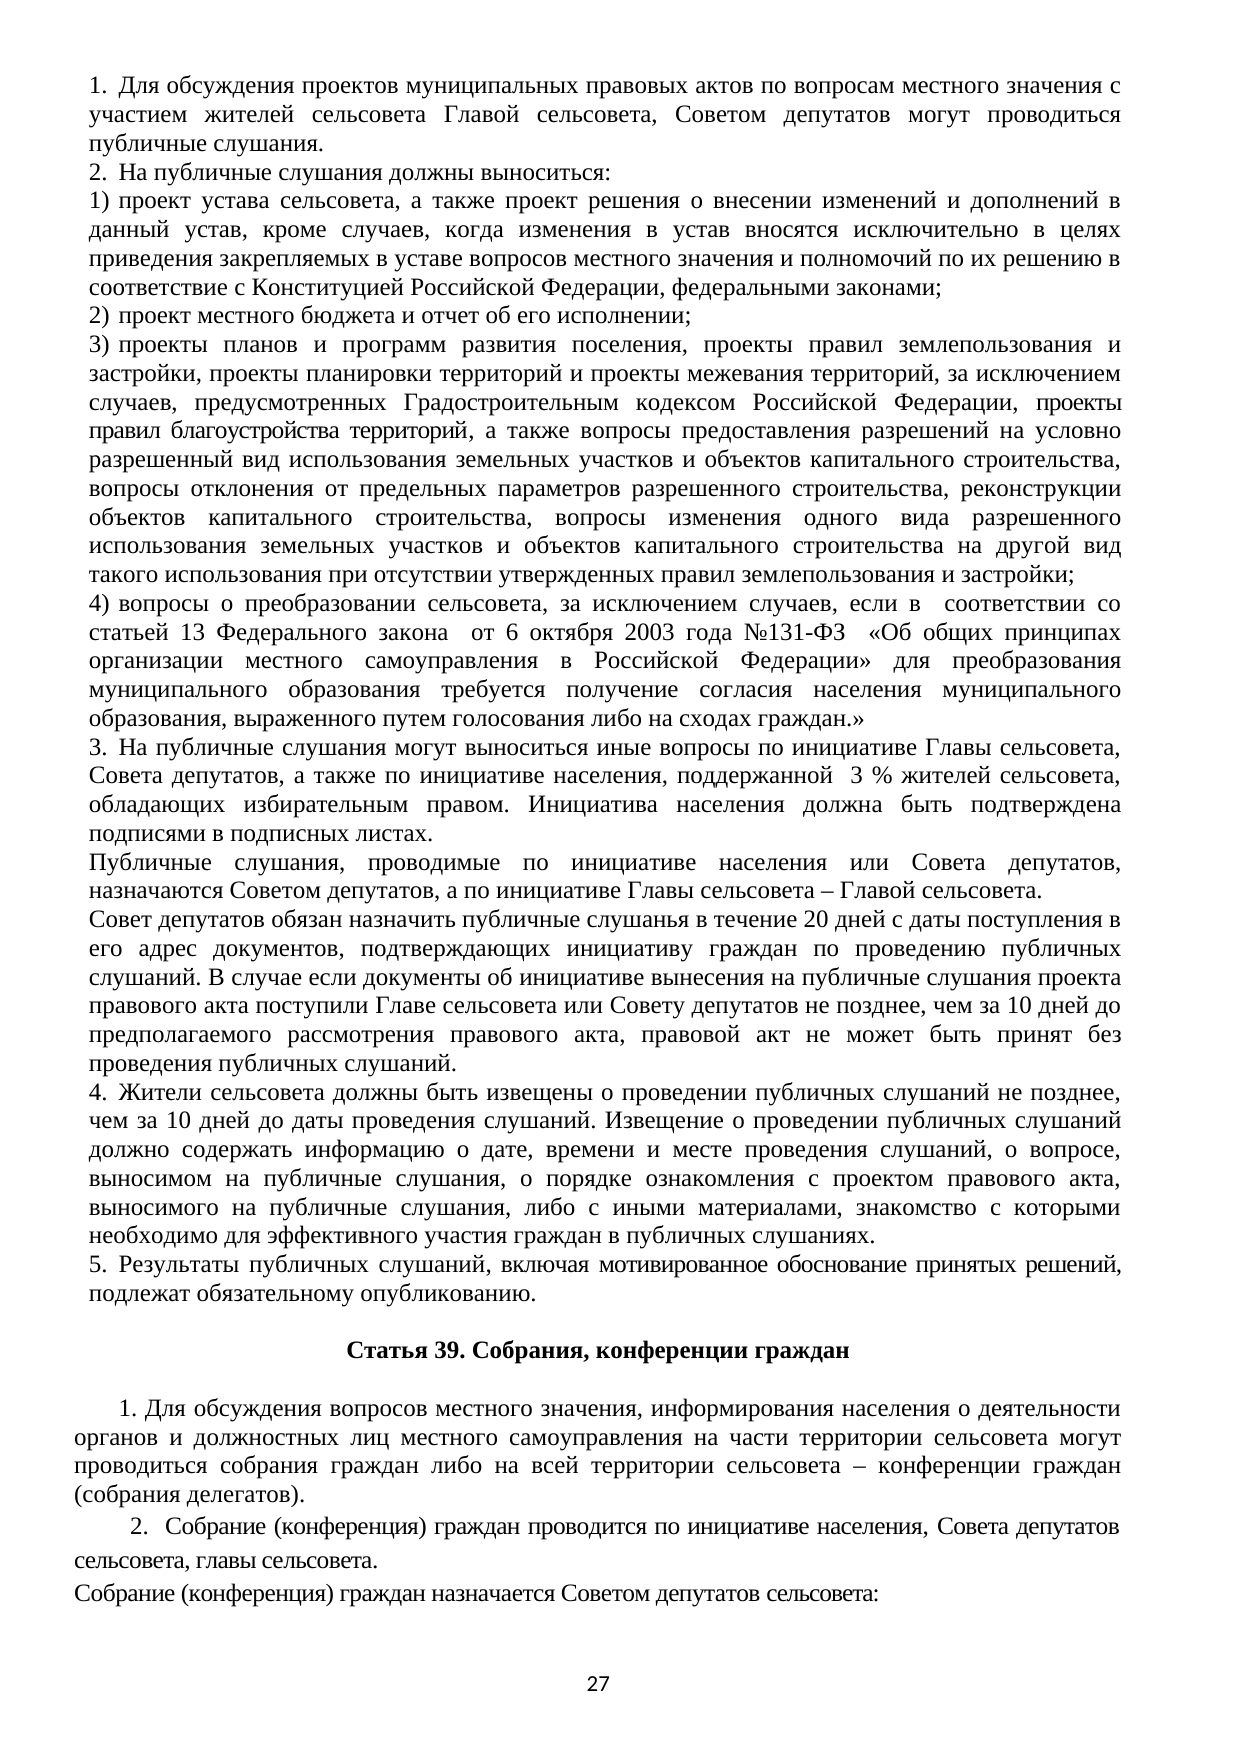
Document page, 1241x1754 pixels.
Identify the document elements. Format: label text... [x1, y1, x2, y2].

text 2. Собрание (конференция) граждан проводится по инициативе населения, Совета депутатов сельсовета, главы сельсовета. [74, 1508, 1119, 1575]
list проекты планов и программ развития поселения, проекты правил землепользования и застройки, проекты планировки территорий и проекты межевания территорий, за исключением случаев, предусмотренных Градостроительным кодексом Российской Федерации, проекты правил благоустройства территорий, а также вопросы предоставления разрешений на условно разрешенный вид использования земельных участков и объектов капитального строительства, вопросы отклонения от предельных параметров разрешенного строительства, реконструкции объектов капитального строительства, вопросы изменения одного вида разрешенного использования земельных участков и объектов капитального строительства на другой вид такого использования при отсутствии утвержденных правил землепользования и застройки; [89, 329, 1122, 588]
list Жители сельсовета должны быть извещены о проведении публичных слушаний не позднее, чем за 10 дней до даты проведения слушаний. Извещение о проведении публичных слушаний должно содержать информацию о дате, времени и месте проведения слушаний, о вопросе, выносимом на публичные слушания, о порядке ознакомления с проектом правового акта, выносимого на публичные слушания, либо с иными материалами, знакомство с которыми необходимо для эффективного участия граждан в публичных слушаниях. [89, 1077, 1122, 1249]
list проект устава сельсовета, а также проект решения о внесении изменений и дополнений в данный устав, кроме случаев, когда изменения в устав вносятся исключительно в целях приведения закрепляемых в уставе вопросов местного значения и полномочий по их решению в соответствие с Конституцией Российской Федерации, федеральными законами; [89, 185, 1122, 300]
list Результаты публичных слушаний, включая мотивированное обоснование принятых решений, подлежат обязательному опубликованию. [89, 1249, 1122, 1307]
list вопросы о преобразовании сельсовета, за исключением случаев, если в соответствии со статьей 13 Федерального закона от 6 октября 2003 года №131-ФЗ «Об общих принципах организации местного самоуправления в Российской Федерации» для преобразования муниципального образования требуется получение согласия населения муниципального образования, выраженного путем голосования либо на сходах граждан.» [89, 588, 1122, 732]
text Собрание (конференция) граждан назначается Советом депутатов сельсовета: [74, 1575, 1119, 1608]
list На публичные слушания могут выноситься иные вопросы по инициативе Главы сельсовета, Совета депутатов, а также по инициативе населения, поддержанной 3 % жителей сельсовета, обладающих избирательным правом. Инициатива населения должна быть подтверждена подписями в подписных листах. [89, 732, 1122, 847]
list Для обсуждения проектов муниципальных правовых актов по вопросам местного значения с участием жителей сельсовета Главой сельсовета, Советом депутатов могут проводиться публичные слушания. [89, 70, 1122, 157]
text Совет депутатов обязан назначить публичные слушанья в течение 20 дней с даты поступления в его адрес документов, подтверждающих инициативу граждан по проведению публичных слушаний. В случае если документы об инициативе вынесения на публичные слушания проекта правового акта поступили Главе сельсовета или Совету депутатов не позднее, чем за 10 дней до предполагаемого рассмотрения правового акта, правовой акт не может быть принят без проведения публичных слушаний. [89, 904, 1122, 1077]
text Статья 39. Собрания, конференции граждан [74, 1335, 1122, 1364]
list На публичные слушания должны выноситься: [89, 157, 1122, 185]
text 1. Для обсуждения вопросов местного значения, информирования населения о деятельности органов и должностных лиц местного самоуправления на части территории сельсовета могут проводиться собрания граждан либо на всей территории сельсовета – конференции граждан (собрания делегатов). [74, 1393, 1122, 1508]
text Публичные слушания, проводимые по инициативе населения или Совета депутатов, назначаются Советом депутатов, а по инициативе Главы сельсовета – Главой сельсовета. [89, 847, 1122, 904]
list проект местного бюджета и отчет об его исполнении; [89, 300, 1122, 329]
